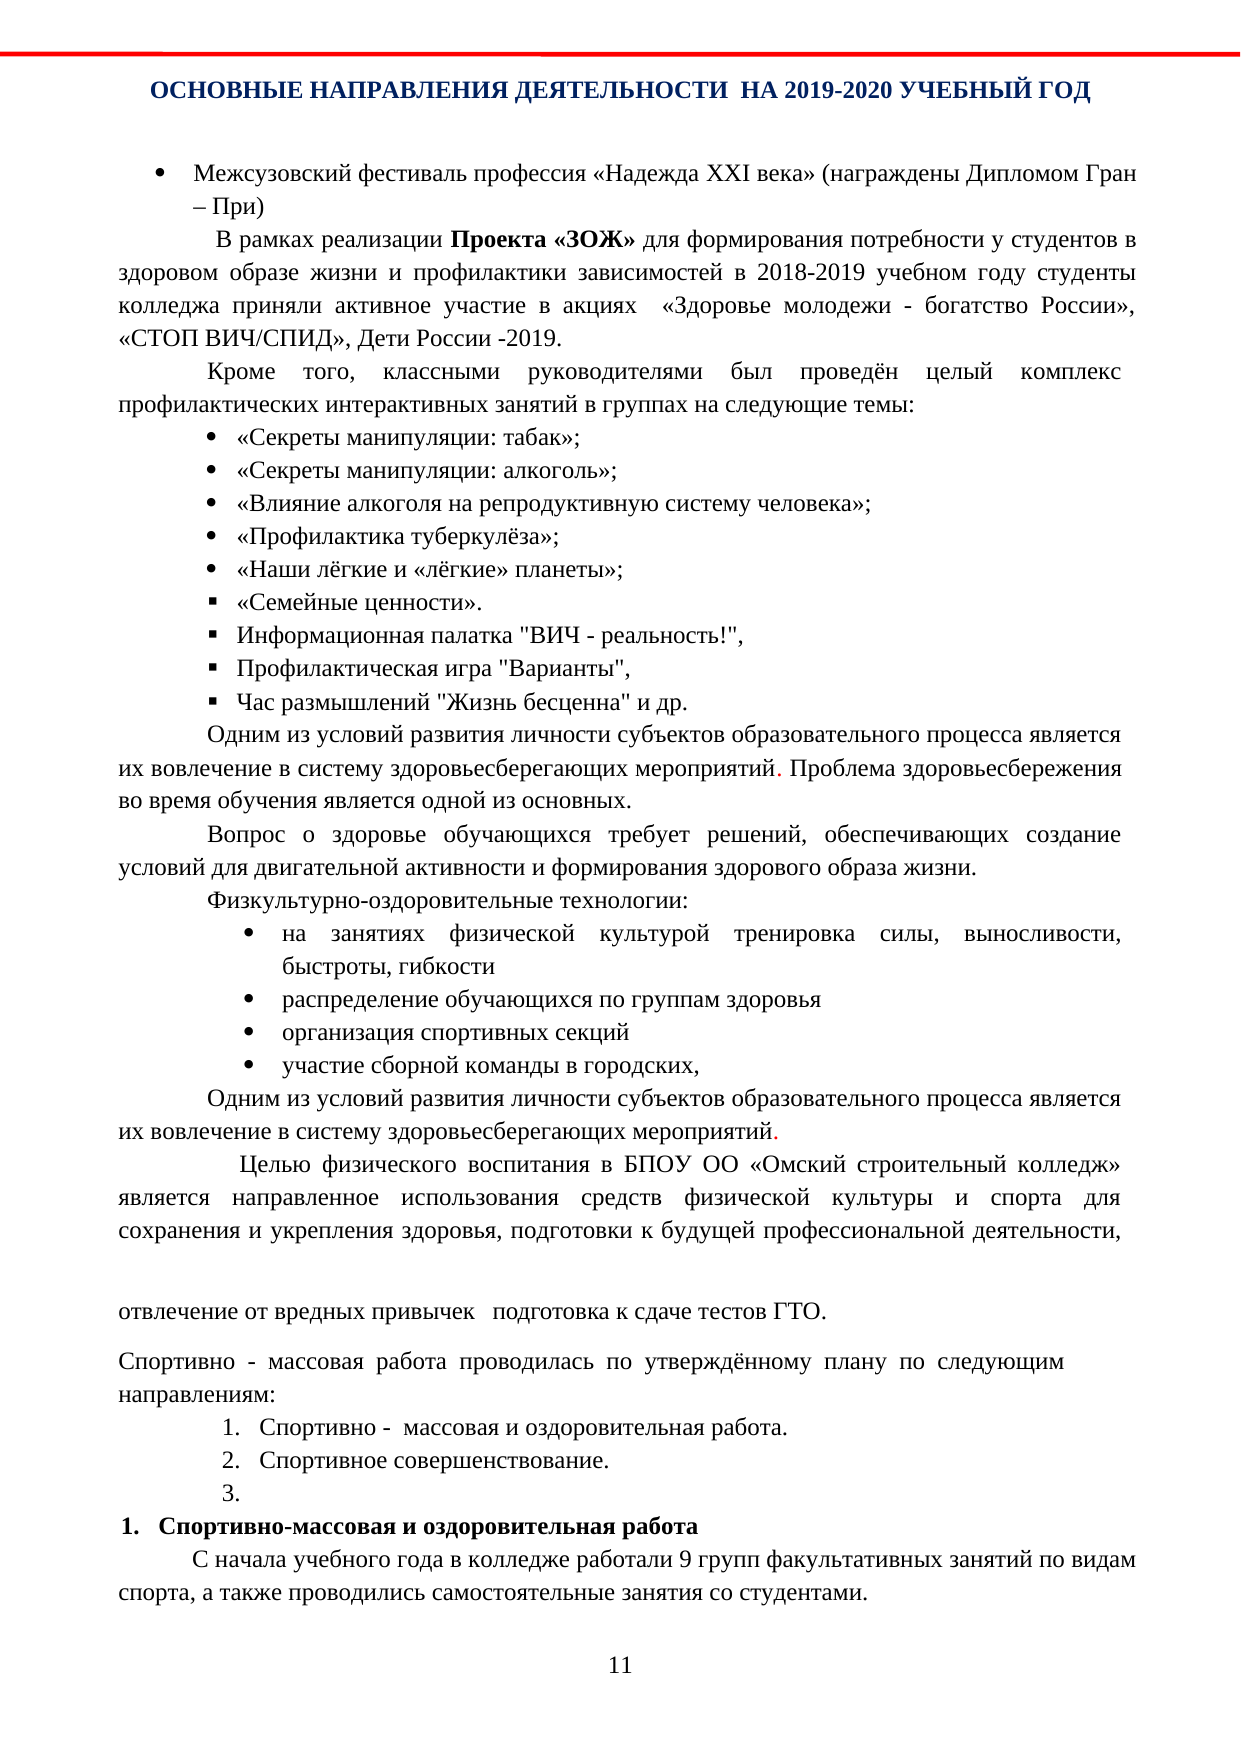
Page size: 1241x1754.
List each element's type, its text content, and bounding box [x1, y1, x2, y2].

text Одним из условий развития личности субъектов образовательного процесса является их вовлечение в систему здоровьесберегающих мероприятий. Проблема здоровьесбережения во время обучения является одной из основных. [118, 719, 1122, 814]
text Кроме того, классными руководителями был проведён целый комплекс профилактических интерактивных занятий в группах на следующие темы: [118, 356, 1122, 418]
list распределение обучающихся по группам здоровья [244, 984, 1122, 1012]
list Профилактическая игра "Варианты", [207, 653, 1122, 682]
list на занятиях физической культурой тренировка силы, выносливости, быстроты, гибкости [244, 918, 1122, 979]
list участие сборной команды в городских, [244, 1050, 1122, 1078]
text Спортивно - массовая работа проводилась по утверждённому плану по следующим направлениям: [118, 1346, 1065, 1408]
list Час размышлений "Жизнь бесценна" и др. [207, 687, 1122, 715]
list «Секреты манипуляции: табак»; [207, 422, 1122, 451]
list «Профилактика туберкулёза»; [207, 521, 1122, 550]
list Спортивно - массовая и оздоровительная работа. [222, 1412, 1065, 1441]
list Спортивно-массовая и оздоровительная работа [121, 1511, 1065, 1540]
list «Семейные ценности». [207, 587, 1122, 616]
text Целью физического воспитания в БПОУ ОО «Омский строительный колледж» является направленное использования средств физической культуры и спорта для сохранения и укрепления здоровья, подготовки к будущей профессиональной деятельности, отвлечение от вредных привычек подготовка к сдаче тестов ГТО. [118, 1149, 1122, 1334]
list «Секреты манипуляции: алкоголь»; [207, 455, 1122, 484]
text Одним из условий развития личности субъектов образовательного процесса является их вовлечение в систему здоровьесберегающих мероприятий. [118, 1083, 1122, 1144]
list Информационная палатка "ВИЧ - реальность!", [207, 621, 1122, 649]
text Физкультурно-оздоровительные технологии: [118, 885, 1122, 913]
text С начала учебного года в колледже работали 9 групп факультативных занятий по видам спорта, а также проводились самостоятельные занятия со студентами. [118, 1544, 1137, 1606]
list Межсузовский фестиваль профессия «Надежда XXI века» (награждены Дипломом Гран – При) [156, 158, 1137, 220]
text В рамках реализации Проекта «ЗОЖ» для формирования потребности у студентов в здоровом образе жизни и профилактики зависимостей в 2018-2019 учебном году студенты колледжа приняли активное участие в акциях «Здоровье молодежи - богатство России», «СТОП ВИЧ/СПИД», Дети России -2019. [118, 224, 1137, 352]
list организация спортивных секций [244, 1017, 1122, 1046]
list Спортивное совершенствование. [222, 1445, 1065, 1474]
list «Влияние алкоголя на репродуктивную систему человека»; [207, 488, 1122, 517]
list «Наши лёгкие и «лёгкие» планеты»; [207, 554, 1122, 583]
text Вопрос о здоровье обучающихся требует решений, обеспечивающих создание условий для двигательной активности и формирования здорового образа жизни. [118, 819, 1122, 880]
